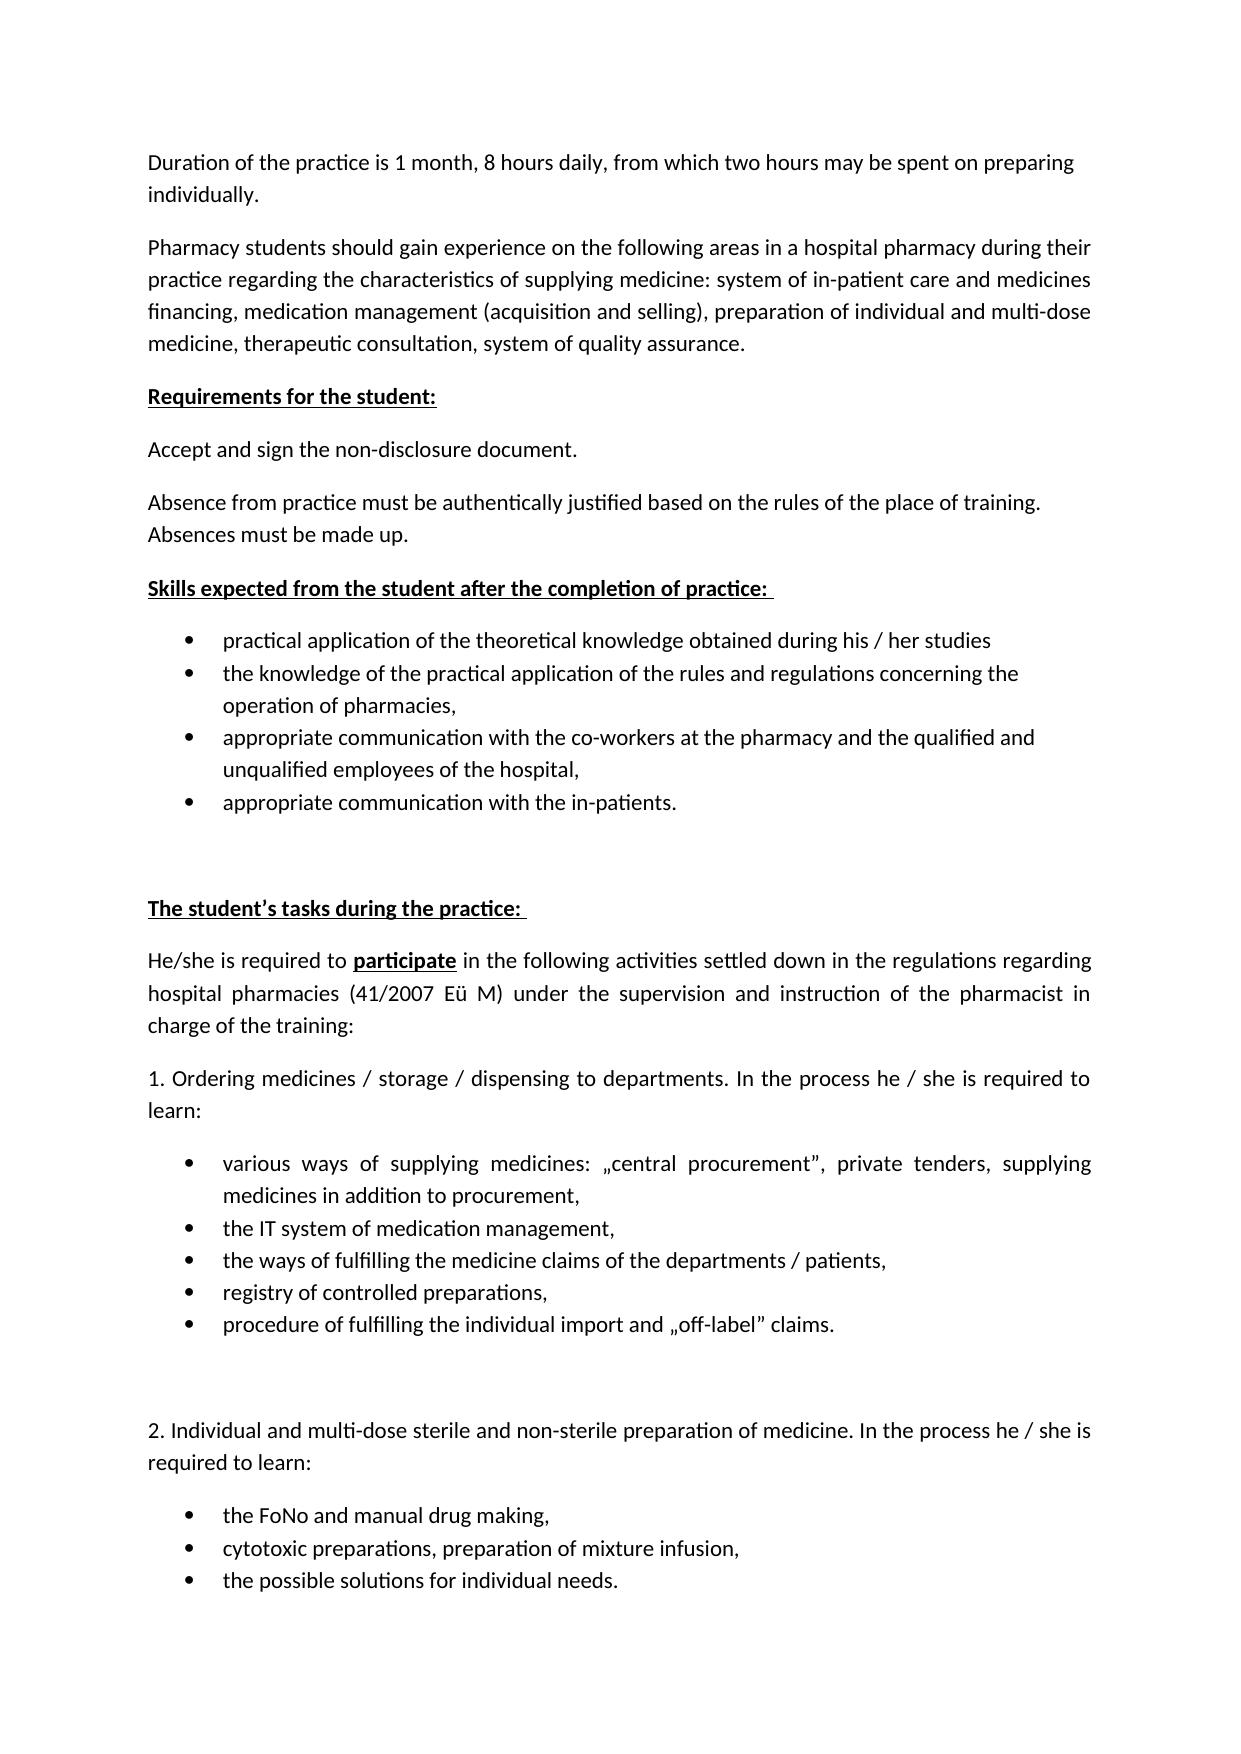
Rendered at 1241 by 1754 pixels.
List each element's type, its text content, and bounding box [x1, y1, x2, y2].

list practical application of the theoretical knowledge obtained during his / her studies [185, 627, 1093, 655]
list appropriate communication with the co-workers at the pharmacy and the qualified and unqualified employees of the hospital, [185, 723, 1093, 783]
text Pharmacy students should gain experience on the following areas in a hospital pharmacy during their practice regarding the characteristics of supplying medicine: system of in-patient care and medicines financing, medication management (acquisition and selling), preparation of individual and multi-dose medicine, therapeutic consultation, system of quality assurance. [148, 233, 1093, 357]
list the FoNo and manual drug making, [185, 1501, 1093, 1529]
text Requirements for the student: [148, 382, 1093, 410]
list the IT system of medication management, [185, 1214, 1093, 1242]
list various ways of supplying medicines: „central procurement”, private tenders, supplying medicines in addition to procurement, [185, 1149, 1093, 1209]
list the possible solutions for individual needs. [185, 1566, 1093, 1594]
text Absence from practice must be authentically justified based on the rules of the place of training. Absences must be made up. [148, 488, 1093, 549]
list the ways of fulfilling the medicine claims of the departments / patients, [185, 1246, 1093, 1274]
list appropriate communication with the in-patients. [185, 788, 1093, 816]
text 2. Individual and multi-dose sterile and non-sterile preparation of medicine. In the process he / she is required to learn: [148, 1416, 1093, 1476]
text 1. Ordering medicines / storage / dispensing to departments. In the process he / she is required to learn: [148, 1064, 1093, 1124]
text Accept and sign the non-disclosure document. [148, 435, 1093, 463]
text Duration of the practice is 1 month, 8 hours daily, from which two hours may be spent on preparing individually. [148, 148, 1093, 208]
list registry of controlled preparations, [185, 1278, 1093, 1306]
text Skills expected from the student after the completion of practice: [148, 574, 1093, 602]
list procedure of fulfilling the individual import and „off-label” claims. [185, 1310, 1093, 1338]
text The student’s tasks during the practice: [148, 894, 1093, 922]
text He/she is required to participate in the following activities settled down in the regulations regarding hospital pharmacies (41/2007 Eü M) under the supervision and instruction of the pharmacist in charge of the training: [148, 947, 1093, 1039]
list the knowledge of the practical application of the rules and regulations concerning the operation of pharmacies, [185, 659, 1093, 719]
list cytotoxic preparations, preparation of mixture infusion, [185, 1534, 1093, 1562]
